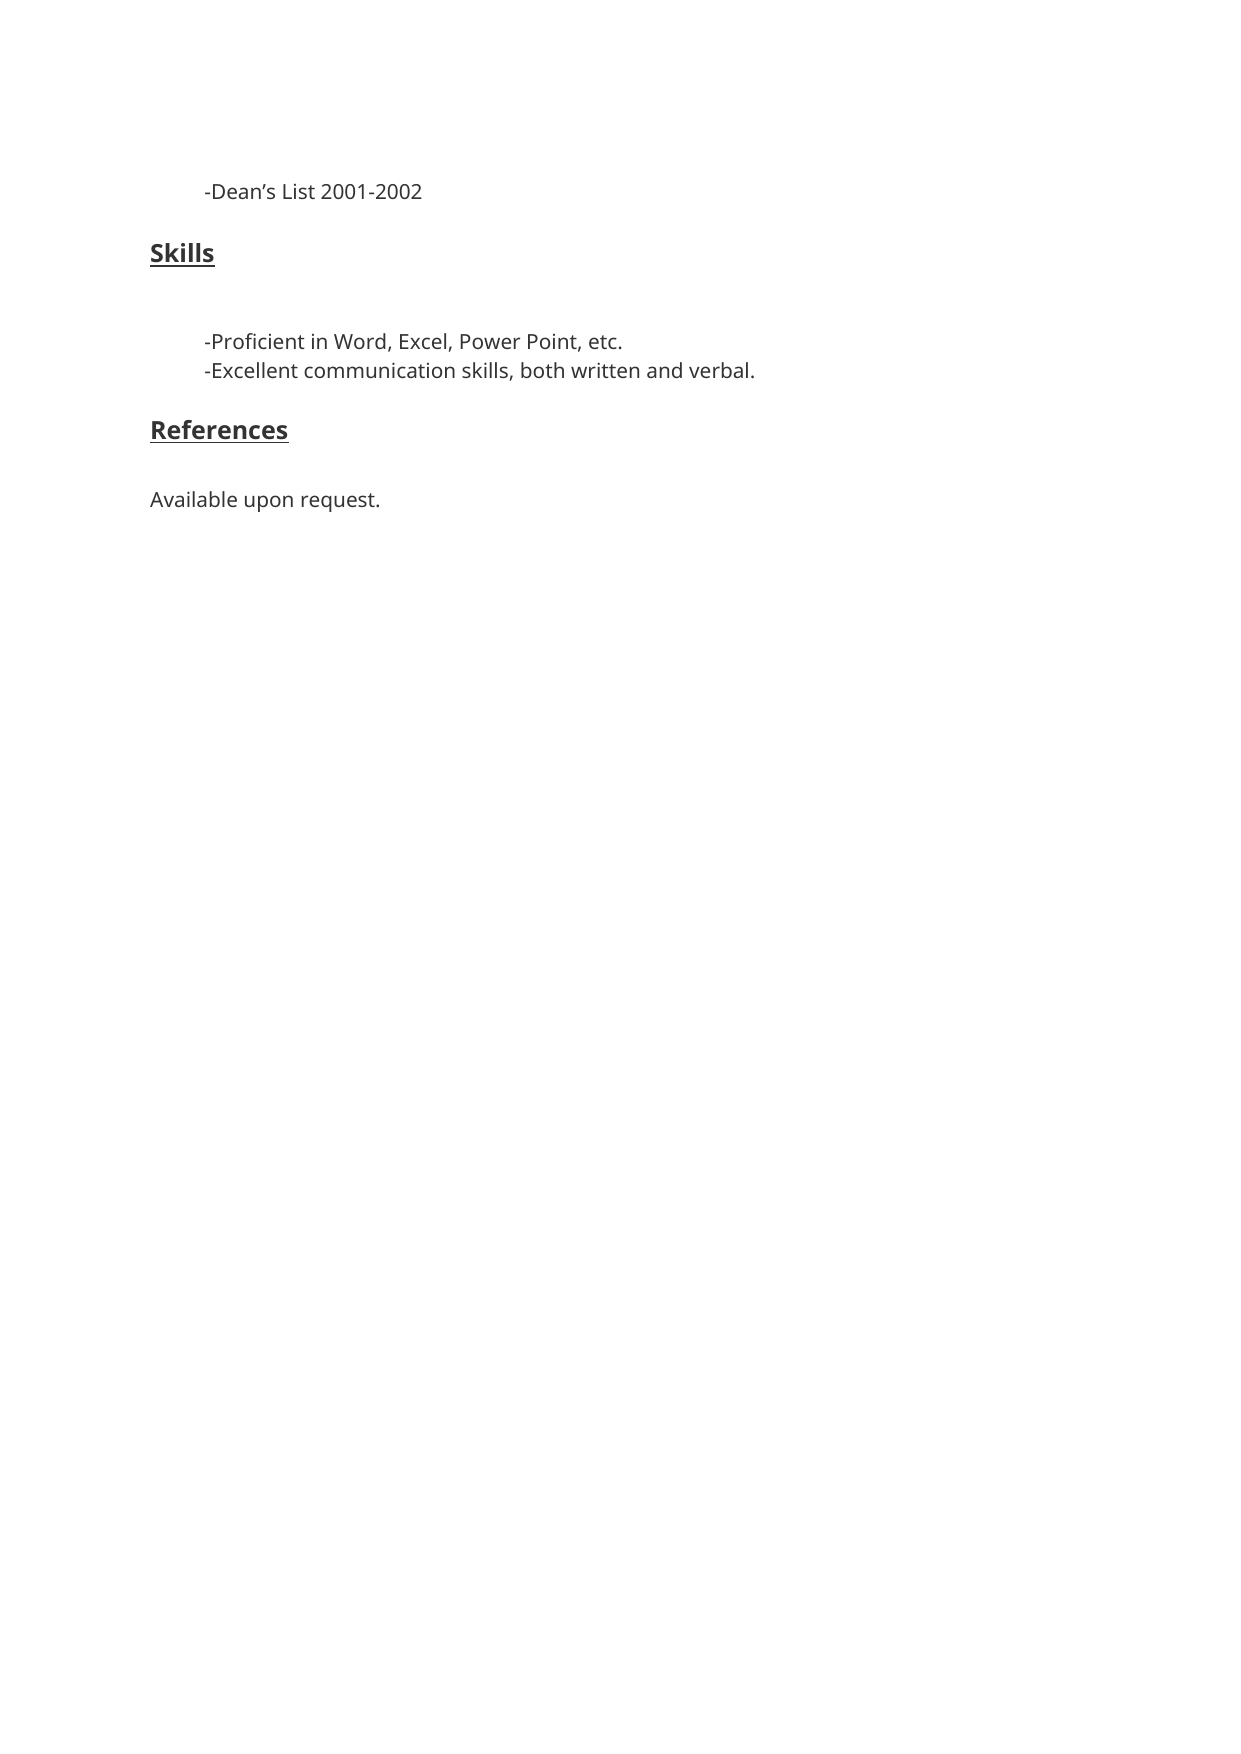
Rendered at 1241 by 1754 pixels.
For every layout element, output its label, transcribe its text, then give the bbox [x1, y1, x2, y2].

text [150, 177, 1090, 270]
text -Proficient in Word, Excel, Power Point, etc. -Excellent communication skills, both written and verbal. References Available upon request. [150, 299, 1090, 571]
